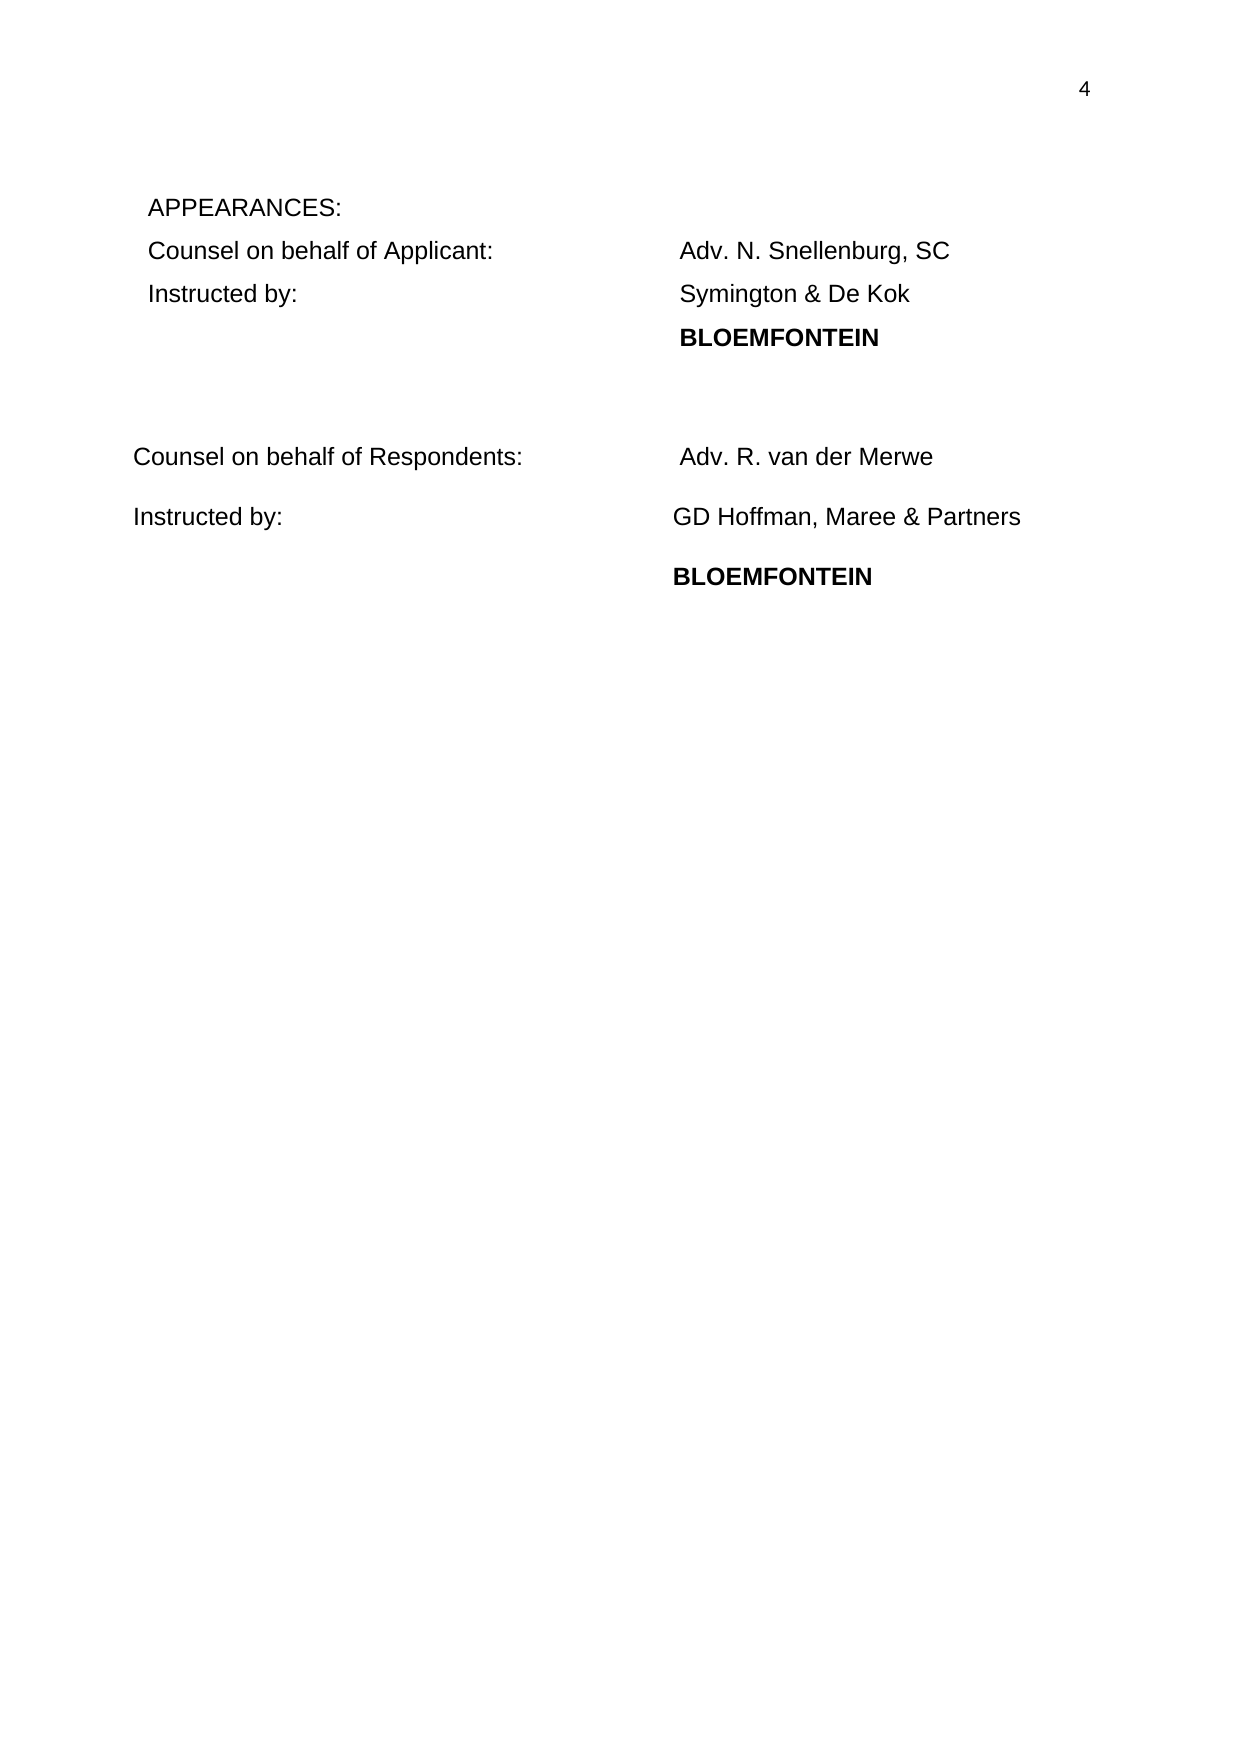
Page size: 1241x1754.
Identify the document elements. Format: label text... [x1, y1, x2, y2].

text Counsel on behalf of Applicant: Adv. N. Snellenburg, SC [148, 236, 1090, 265]
text APPEARANCES: [148, 193, 1090, 222]
text Counsel on behalf of Respondents: Adv. R. van der Merwe [133, 442, 1090, 471]
text Instructed by: GD Hoffman, Maree & Partners [133, 502, 1090, 531]
text BLOEMFONTEIN [223, 562, 1090, 590]
text Instructed by: Symington & De Kok BLOEMFONTEIN [148, 279, 1090, 351]
